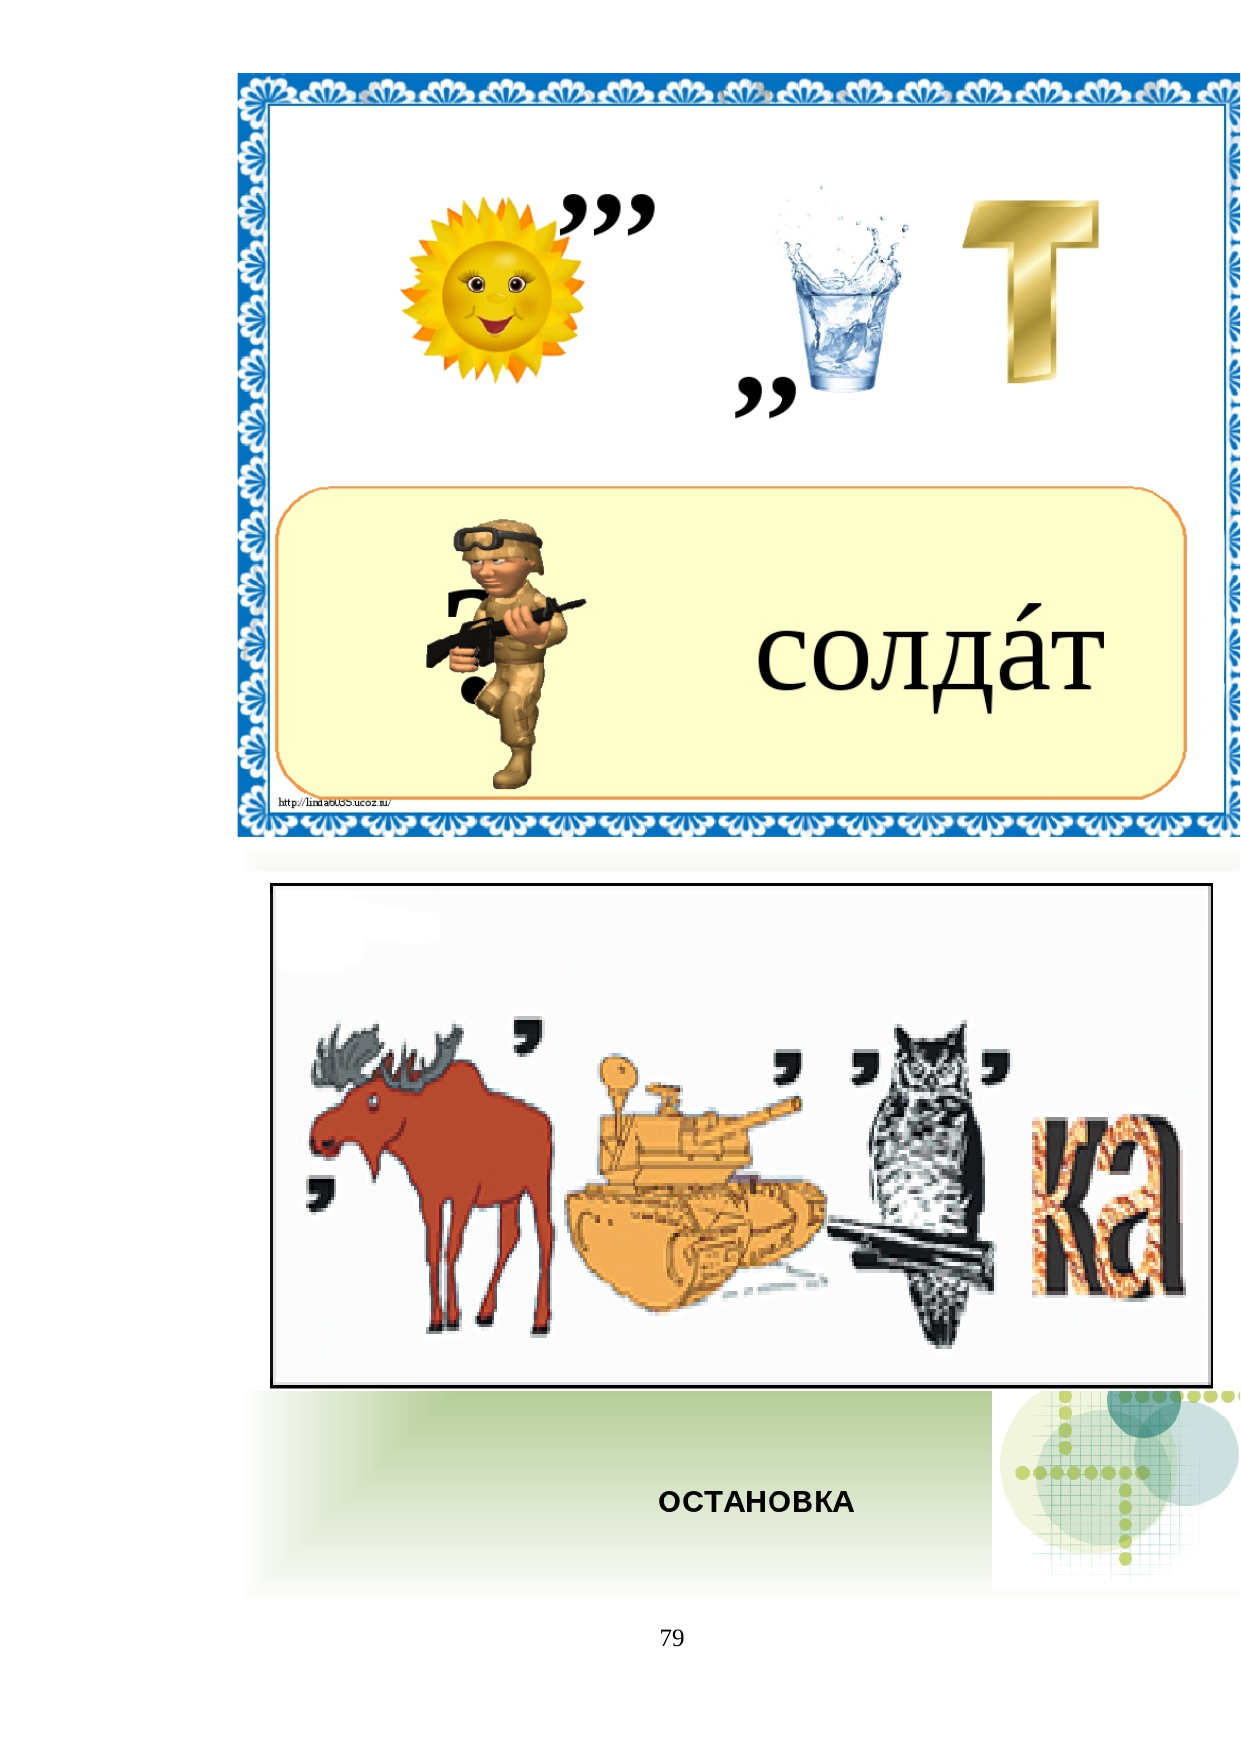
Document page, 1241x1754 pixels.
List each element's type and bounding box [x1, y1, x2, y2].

picture [237, 73, 1241, 838]
picture [237, 842, 1241, 1607]
